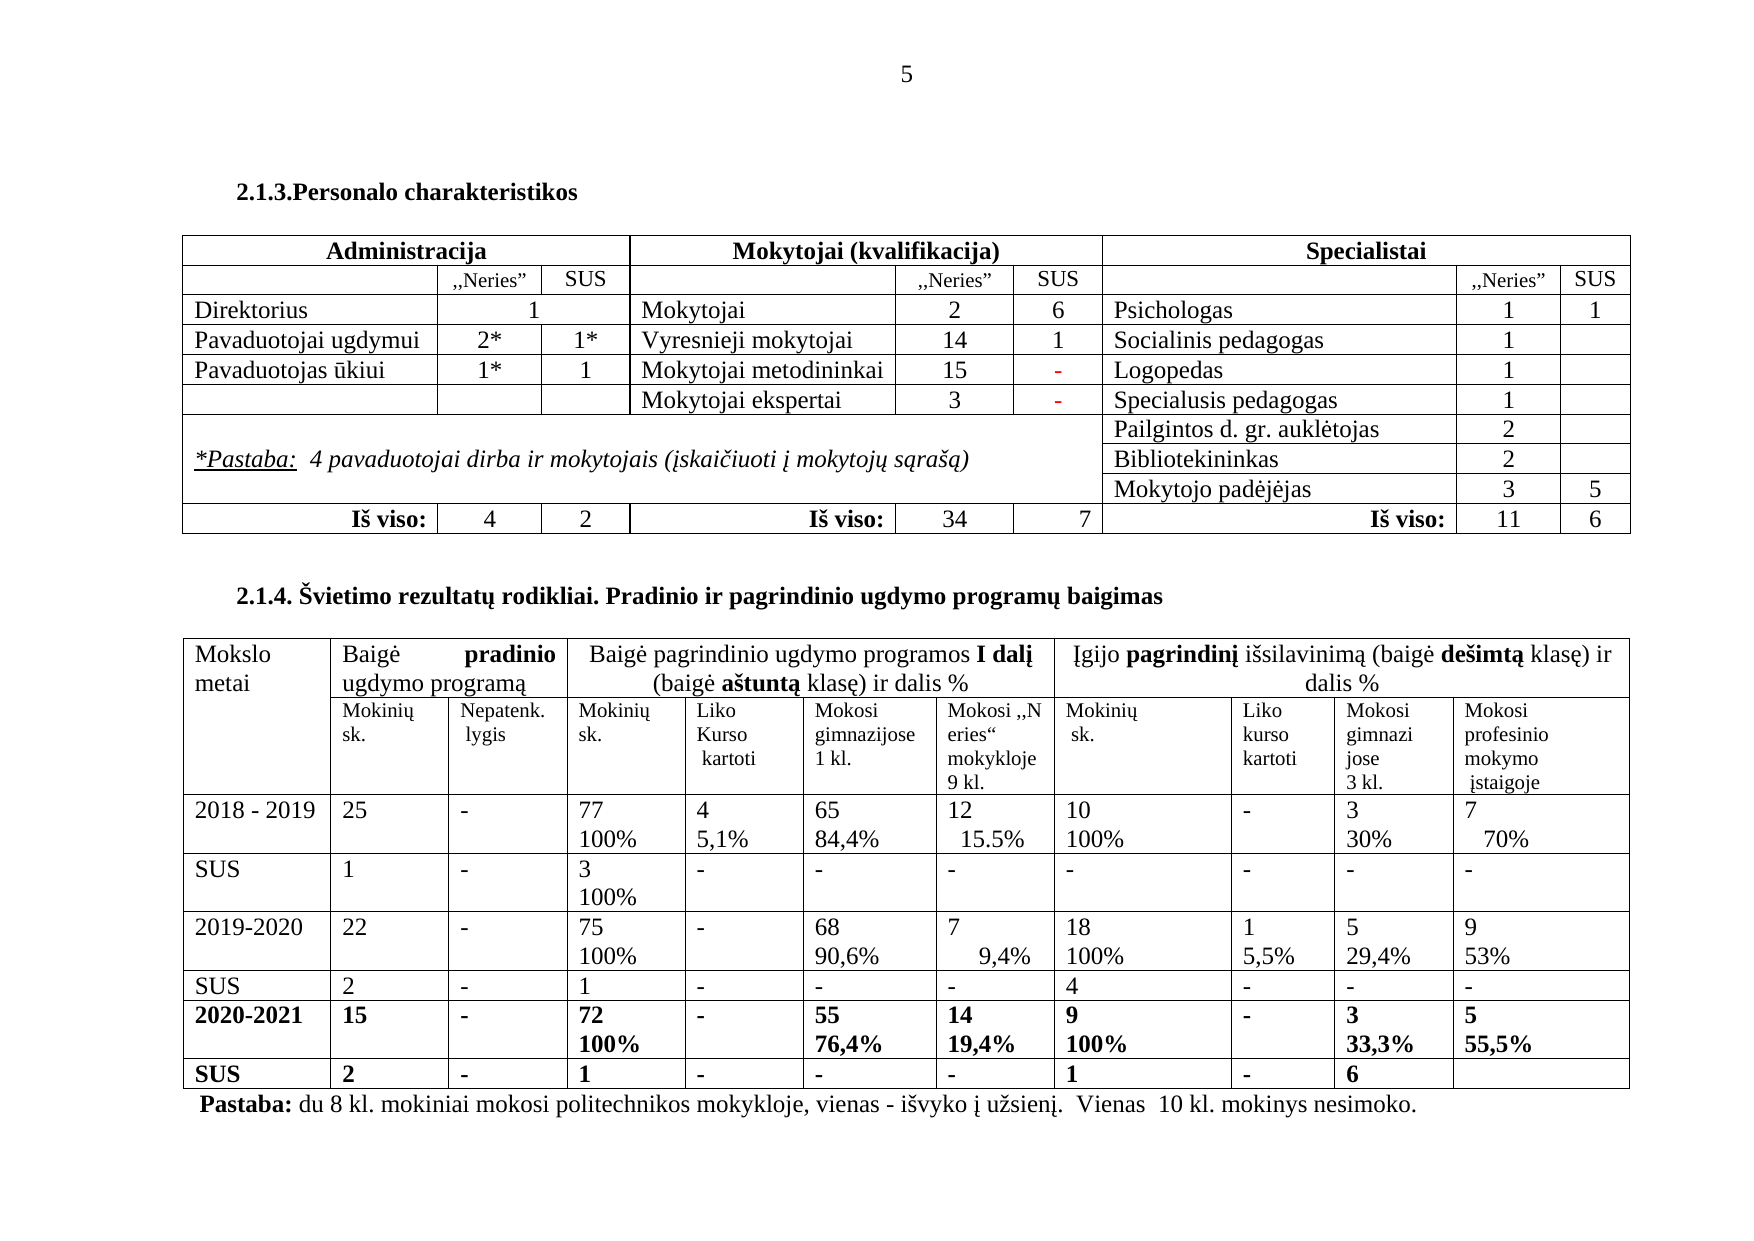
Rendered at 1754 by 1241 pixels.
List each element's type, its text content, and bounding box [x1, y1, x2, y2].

table_cell - [937, 1059, 1054, 1088]
table_cell 22 [331, 912, 448, 970]
table_cell 1 [568, 1059, 685, 1088]
table_header Baigė pradinio ugdymo programą [331, 639, 567, 697]
table_cell Mokinių sk. [1055, 698, 1231, 794]
table_cell 15 [331, 1001, 448, 1058]
table_cell ,,Neries” [896, 266, 1013, 294]
table_cell [1103, 266, 1456, 294]
table_header Mokslo metai [184, 639, 330, 794]
table_cell 1 [1055, 1059, 1231, 1088]
table_cell 1 [1457, 385, 1560, 413]
table_cell [183, 266, 437, 294]
table_cell 3 30% [1335, 795, 1453, 853]
table_cell 3 [1457, 474, 1560, 503]
table_header Baigė pagrindinio ugdymo programos I dalį (baigė aštuntą klasę) ir dalis % [568, 639, 1054, 697]
table_cell Mokytojai ekspertai [631, 385, 895, 413]
table_cell [1561, 385, 1630, 413]
table_cell 2 [1457, 444, 1560, 473]
table_cell 1* [542, 325, 629, 354]
table_cell 65 84,4% [804, 795, 936, 853]
table_cell 5 55,5% [1454, 1001, 1629, 1058]
table_cell Specialusis pedagogas [1103, 385, 1456, 413]
table_cell Mokosi profesinio mokymo įstaigoje [1454, 698, 1629, 794]
table_cell 1 [1457, 295, 1560, 324]
table_cell - [1055, 854, 1231, 911]
table_cell - [449, 854, 567, 911]
table_cell 10 100% [1055, 795, 1231, 853]
table_cell Mokosi gimnazijose 1 kl. [804, 698, 936, 794]
table_cell - [937, 971, 1054, 999]
table_cell 2 [331, 971, 448, 999]
table_cell - [686, 912, 803, 970]
table_cell 14 19,4% [937, 1001, 1054, 1058]
table_header Įgijo pagrindinį išsilavinimą (baigė dešimtą klasę) ir dalis % [1055, 639, 1629, 697]
table_cell 9 53% [1454, 912, 1629, 970]
table_cell Mokytojo padėjėjas [1103, 474, 1456, 503]
table_cell SUS [1561, 266, 1630, 294]
table_cell Socialinis pedagogas [1103, 325, 1456, 354]
table_cell [183, 385, 437, 413]
table_cell - [1454, 971, 1629, 999]
table_cell SUS [184, 971, 330, 999]
table_cell 12 15.5% [937, 795, 1054, 853]
table_cell 1 [1561, 295, 1630, 324]
table_cell - [1232, 971, 1334, 999]
table_cell ,,Neries” [438, 266, 541, 294]
table_cell 75 100% [568, 912, 685, 970]
table_cell 6 [1561, 504, 1630, 533]
table_cell - [449, 971, 567, 999]
table_cell Mokosi gimnazi jose 3 kl. [1335, 698, 1453, 794]
table_cell 1* [438, 355, 541, 384]
table_cell - [1232, 795, 1334, 853]
table_cell Iš viso: [183, 504, 437, 533]
table_cell Mokytojai [631, 295, 895, 324]
table_cell - [1232, 1001, 1334, 1058]
table_cell 7 [1014, 504, 1102, 533]
table_cell - [1232, 1059, 1334, 1088]
table_cell Nepatenk. lygis [449, 698, 567, 794]
table_cell 55 76,4% [804, 1001, 936, 1058]
text Pastaba: du 8 kl. mokiniai mokosi politechnikos mokykloje, vienas - išvyko į užsienį. Vienas 10 kl. mokinys nesimoko. [118, 1089, 1695, 1118]
table_cell 3 [896, 385, 1013, 413]
table_cell 2 [542, 504, 629, 533]
table_cell 1 [542, 355, 629, 384]
table_cell 7 70% [1454, 795, 1629, 853]
table_cell Vyresnieji mokytojai [631, 325, 895, 354]
table_cell Pavaduotojai ugdymui [183, 325, 437, 354]
table_cell Bibliotekininkas [1103, 444, 1456, 473]
table_cell 1 [1457, 355, 1560, 384]
table_cell *Pastaba: 4 pavaduotojai dirba ir mokytojais (įskaičiuoti į mokytojų sąrašą) [183, 415, 1102, 503]
table_cell 18 100% [1055, 912, 1231, 970]
table_cell 6 [1335, 1059, 1453, 1088]
table_cell 6 [1014, 295, 1102, 324]
table_cell [631, 266, 895, 294]
table_cell [1561, 444, 1630, 473]
table_cell 4 5,1% [686, 795, 803, 853]
table_cell - [686, 1001, 803, 1058]
table_cell - [1232, 854, 1334, 911]
table_cell - [1454, 854, 1629, 911]
table_cell 25 [331, 795, 448, 853]
table_cell SUS [184, 1059, 330, 1088]
table_cell 1 5,5% [1232, 912, 1334, 970]
table_cell Liko kurso kartoti [1232, 698, 1334, 794]
table_cell [1561, 415, 1630, 443]
table_cell Pavaduotojas ūkiui [183, 355, 437, 384]
table_cell [1561, 325, 1630, 354]
table_cell - [1014, 385, 1102, 413]
table_cell [1454, 1059, 1629, 1088]
table_cell [438, 385, 541, 413]
table_cell SUS [1014, 266, 1102, 294]
table_cell 5 29,4% [1335, 912, 1453, 970]
table_cell 77 100% [568, 795, 685, 853]
table_cell - [686, 1059, 803, 1088]
table_cell 7 9,4% [937, 912, 1054, 970]
table_cell 11 [1457, 504, 1560, 533]
table_cell 1 [568, 971, 685, 999]
table_cell - [449, 795, 567, 853]
text 2.1.3.Personalo charakteristikos [118, 177, 1695, 206]
table_cell 1 [1014, 325, 1102, 354]
table_cell 68 90,6% [804, 912, 936, 970]
table_cell - [449, 1001, 567, 1058]
table_cell Mokinių sk. [568, 698, 685, 794]
table_cell Liko Kurso kartoti [686, 698, 803, 794]
table_cell Mokytojai metodininkai [631, 355, 895, 384]
table_cell 15 [896, 355, 1013, 384]
table_cell - [1014, 355, 1102, 384]
table_cell Mokinių sk. [331, 698, 448, 794]
table_cell 34 [896, 504, 1013, 533]
table_cell - [686, 971, 803, 999]
table_cell Pailgintos d. gr. auklėtojas [1103, 415, 1456, 443]
table_cell 2020-2021 [184, 1001, 330, 1058]
table_cell - [449, 1059, 567, 1088]
table_cell Psichologas [1103, 295, 1456, 324]
table_cell - [686, 854, 803, 911]
table_cell - [1335, 971, 1453, 999]
table_cell 2* [438, 325, 541, 354]
table_cell - [1335, 854, 1453, 911]
table_cell Iš viso: [631, 504, 895, 533]
table_cell 1 [1457, 325, 1560, 354]
table_cell [542, 385, 629, 413]
table_cell SUS [184, 854, 330, 911]
table_cell - [804, 854, 936, 911]
table_cell 72 100% [568, 1001, 685, 1058]
table_cell Logopedas [1103, 355, 1456, 384]
table_cell 4 [1055, 971, 1231, 999]
table_cell 2018 - 2019 [184, 795, 330, 853]
table_cell 5 [1561, 474, 1630, 503]
table_cell 3 33,3% [1335, 1001, 1453, 1058]
table_cell [1561, 355, 1630, 384]
table_cell ,,Neries” [1457, 266, 1560, 294]
table_cell 3 100% [568, 854, 685, 911]
text 2.1.4. Švietimo rezultatų rodikliai. Pradinio ir pagrindinio ugdymo programų baigimas [118, 581, 1695, 609]
table_cell Iš viso: [1103, 504, 1456, 533]
table_cell Direktorius [183, 295, 437, 324]
table_cell - [804, 1059, 936, 1088]
table_cell SUS [542, 266, 629, 294]
table_cell 4 [438, 504, 541, 533]
table_cell 2 [1457, 415, 1560, 443]
table_cell 2019-2020 [184, 912, 330, 970]
table_cell Mokosi ,,Neries“ mokykloje 9 kl. [937, 698, 1054, 794]
table_cell 14 [896, 325, 1013, 354]
table_cell - [937, 854, 1054, 911]
table_cell - [449, 912, 567, 970]
table_header Administracija [183, 236, 629, 264]
table_cell 1 [438, 295, 629, 324]
table_header Mokytojai (kvalifikacija) [631, 236, 1102, 264]
table_cell 2 [896, 295, 1013, 324]
table_cell 9 100% [1055, 1001, 1231, 1058]
table_cell 2 [331, 1059, 448, 1088]
table_header Specialistai [1103, 236, 1630, 264]
table_cell 1 [331, 854, 448, 911]
table_cell - [804, 971, 936, 999]
